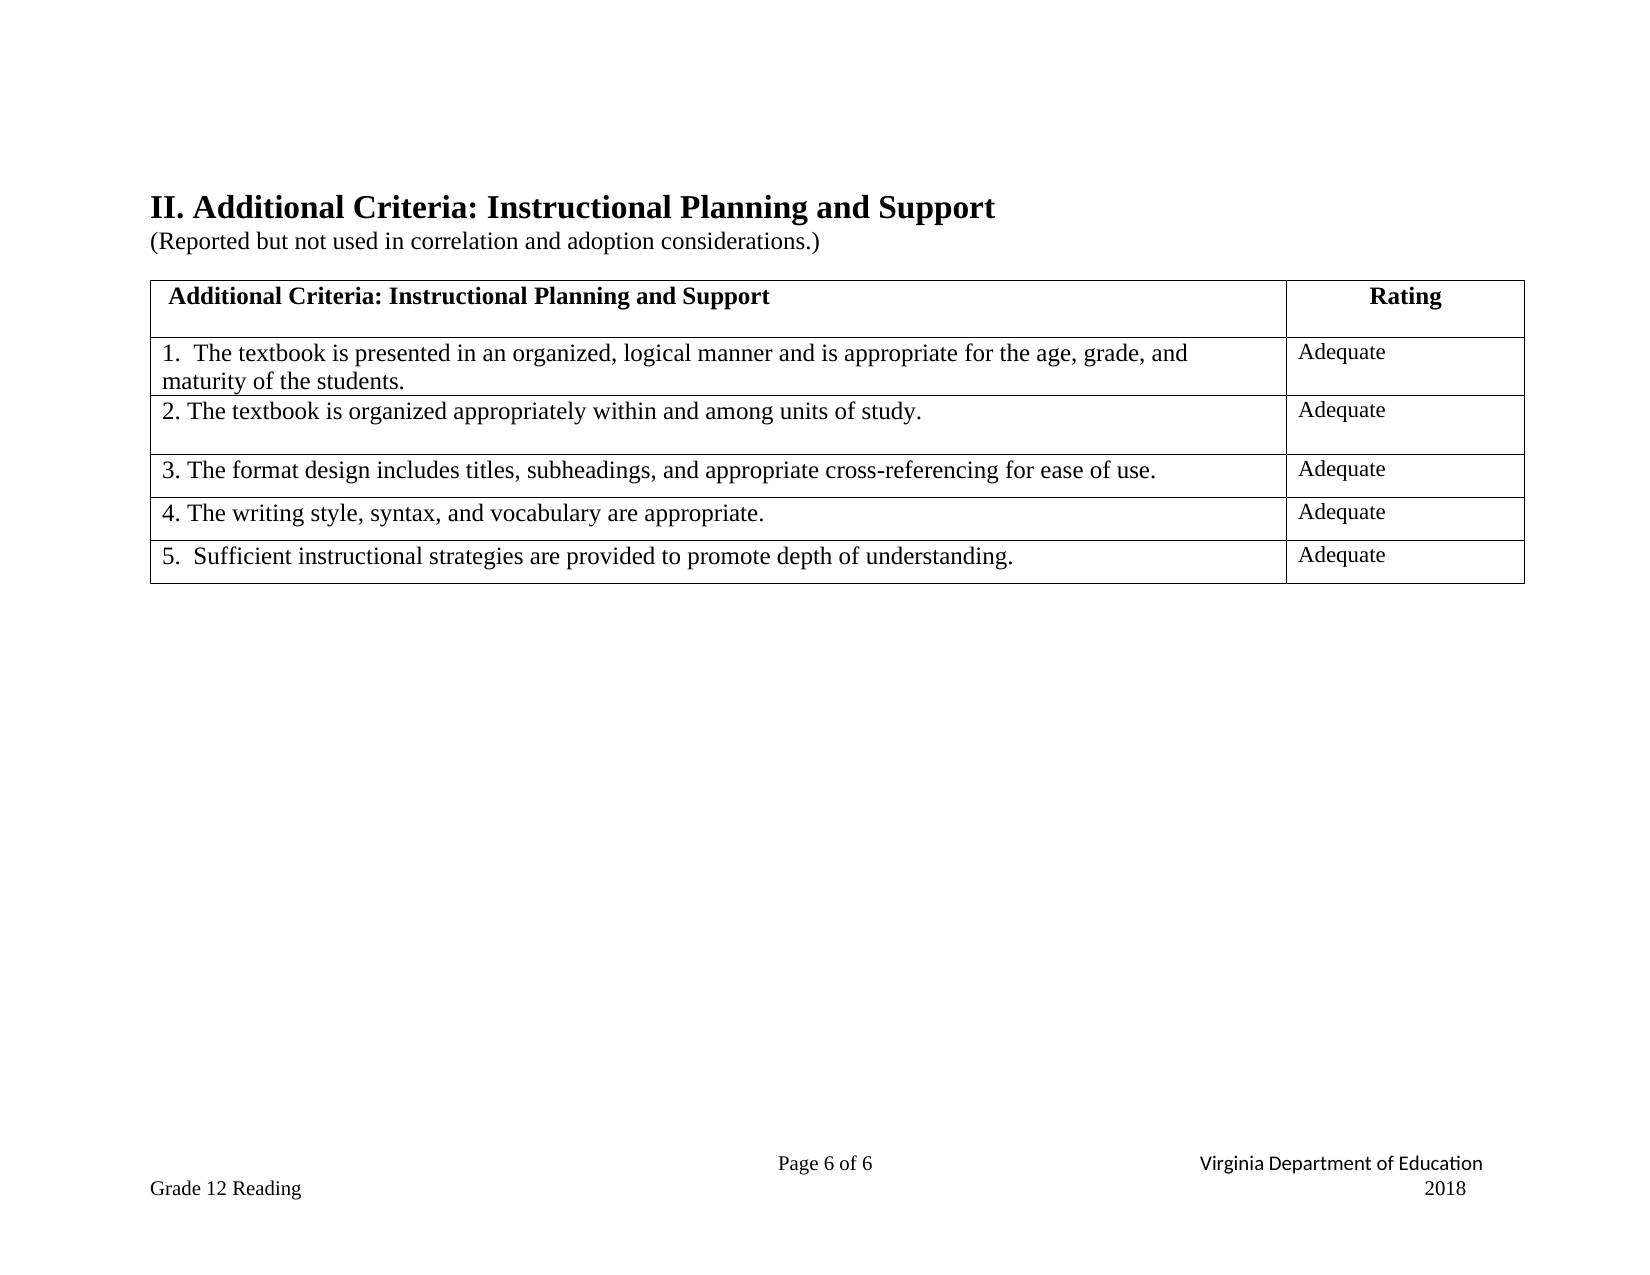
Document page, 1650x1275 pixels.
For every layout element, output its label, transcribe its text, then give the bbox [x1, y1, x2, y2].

table_cell 1. The textbook is presented in an organized, logical manner and is appropriate for the age, grade, and maturity of the students. [151, 338, 1286, 395]
table_cell 5. Sufficient instructional strategies are provided to promote depth of understanding. [151, 541, 1286, 583]
table_cell Adequate [1287, 396, 1524, 454]
subtitle II. Additional Criteria: Instructional Planning and Support [150, 187, 1500, 226]
table_cell Adequate [1287, 541, 1524, 583]
table_cell 3. The format design includes titles, subheadings, and appropriate cross-referencing for ease of use. [151, 455, 1286, 497]
table_cell Adequate [1287, 498, 1524, 540]
table_cell 2. The textbook is organized appropriately within and among units of study. [151, 396, 1286, 454]
text (Reported but not used in correlation and adoption considerations.) [150, 226, 1500, 254]
table_header Rating [1287, 281, 1524, 337]
table_cell Adequate [1287, 455, 1524, 497]
table_header Additional Criteria: Instructional Planning and Support [151, 281, 1286, 337]
table_cell Adequate [1287, 338, 1524, 395]
table_cell 4. The writing style, syntax, and vocabulary are appropriate. [151, 498, 1286, 540]
